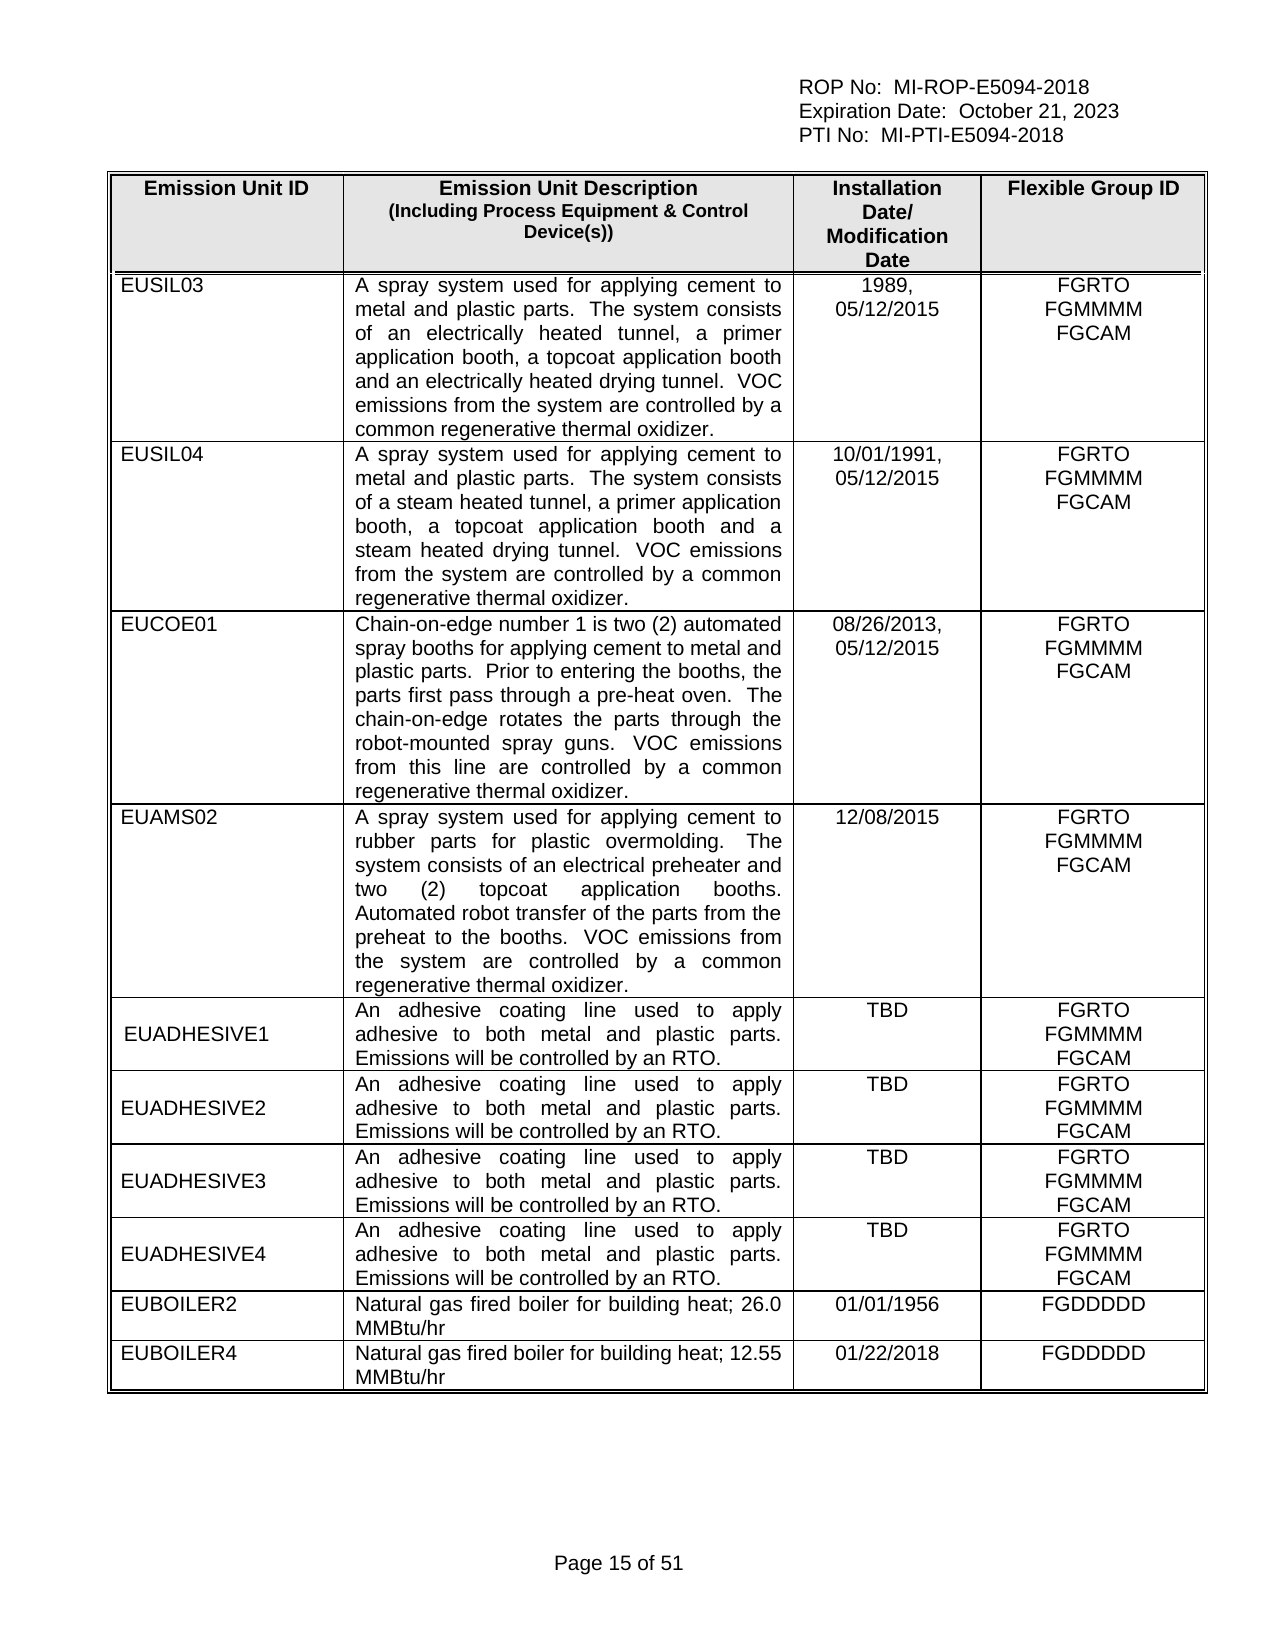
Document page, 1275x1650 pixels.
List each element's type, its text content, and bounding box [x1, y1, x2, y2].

table_cell EUCOE01 [112, 612, 343, 803]
table_cell TBD [794, 1218, 980, 1290]
table_header Emission Unit Description (Including Process Equipment & Control Device(s)) [344, 176, 793, 271]
table_cell An adhesive coating line used to apply adhesive to both metal and plastic parts. Emissions will be controlled by an RTO. [344, 1145, 793, 1217]
table_header Installation Date/ Modification Date [794, 176, 980, 271]
table_cell FGDDDDD [982, 1341, 1204, 1389]
table_cell FGRTO FGMMMM FGCAM [982, 998, 1204, 1070]
table_cell EUADHESIVE4 [112, 1218, 343, 1290]
table_cell TBD [794, 1071, 980, 1143]
table_cell An adhesive coating line used to apply adhesive to both metal and plastic parts. Emissions will be controlled by an RTO. [344, 998, 793, 1070]
table_cell FGRTO FGMMMM FGCAM [982, 805, 1204, 996]
table_cell EUAMS02 [112, 805, 343, 996]
table_cell FGDDDDD [982, 1292, 1204, 1339]
table_cell 12/08/2015 [794, 805, 980, 996]
table_cell Natural gas fired boiler for building heat; 12.55 MMBtu/hr [344, 1341, 793, 1389]
table_cell FGRTO FGMMMM FGCAM [982, 1218, 1204, 1290]
table_cell EUBOILER2 [112, 1292, 343, 1339]
table_cell FGRTO FGMMMM FGCAM [982, 442, 1204, 610]
table_cell EUADHESIVE2 [112, 1071, 343, 1143]
table_cell 01/01/1956 [794, 1292, 980, 1339]
table_cell EUBOILER4 [112, 1341, 343, 1389]
table_cell TBD [794, 998, 980, 1070]
table_header Flexible Group ID [982, 176, 1204, 271]
table_cell 08/26/2013, 05/12/2015 [794, 612, 980, 803]
table_cell An adhesive coating line used to apply adhesive to both metal and plastic parts. Emissions will be controlled by an RTO. [344, 1218, 793, 1290]
table_cell FGRTO FGMMMM FGCAM [982, 1145, 1204, 1217]
table_cell FGRTO FGMMMM FGCAM [982, 1071, 1204, 1143]
table_cell A spray system used for applying cement to rubber parts for plastic overmolding. The system consists of an electrical preheater and two (2) topcoat application booths. Automated robot transfer of the parts from the preheat to the booths. VOC emissions from the system are controlled by a common regenerative thermal oxidizer. [344, 805, 793, 996]
table_cell Natural gas fired boiler for building heat; 26.0 MMBtu/hr [344, 1292, 793, 1339]
table_cell EUADHESIVE3 [112, 1145, 343, 1217]
table_cell Chain-on-edge number 1 is two (2) automated spray booths for applying cement to metal and plastic parts. Prior to entering the booths, the parts first pass through a pre-heat oven. The chain-on-edge rotates the parts through the robot-mounted spray guns. VOC emissions from this line are controlled by a common regenerative thermal oxidizer. [344, 612, 793, 803]
table_cell FGRTO FGMMMM FGCAM [982, 612, 1204, 803]
table_cell A spray system used for applying cement to metal and plastic parts. The system consists of a steam heated tunnel, a primer application booth, a topcoat application booth and a steam heated drying tunnel. VOC emissions from the system are controlled by a common regenerative thermal oxidizer. [344, 442, 793, 610]
table_cell 1989, 05/12/2015 [794, 275, 980, 441]
table_cell TBD [794, 1145, 980, 1217]
table_cell EUADHESIVE1 [112, 998, 343, 1070]
table_cell FGRTO FGMMMM FGCAM [982, 271, 1204, 441]
table_cell 10/01/1991, 05/12/2015 [794, 442, 980, 610]
table_header Emission Unit ID [112, 176, 343, 271]
table_cell An adhesive coating line used to apply adhesive to both metal and plastic parts. Emissions will be controlled by an RTO. [344, 1071, 793, 1143]
table_cell EUSIL03 [112, 271, 343, 441]
table_cell EUSIL04 [112, 442, 343, 610]
table_cell 01/22/2018 [794, 1341, 980, 1389]
